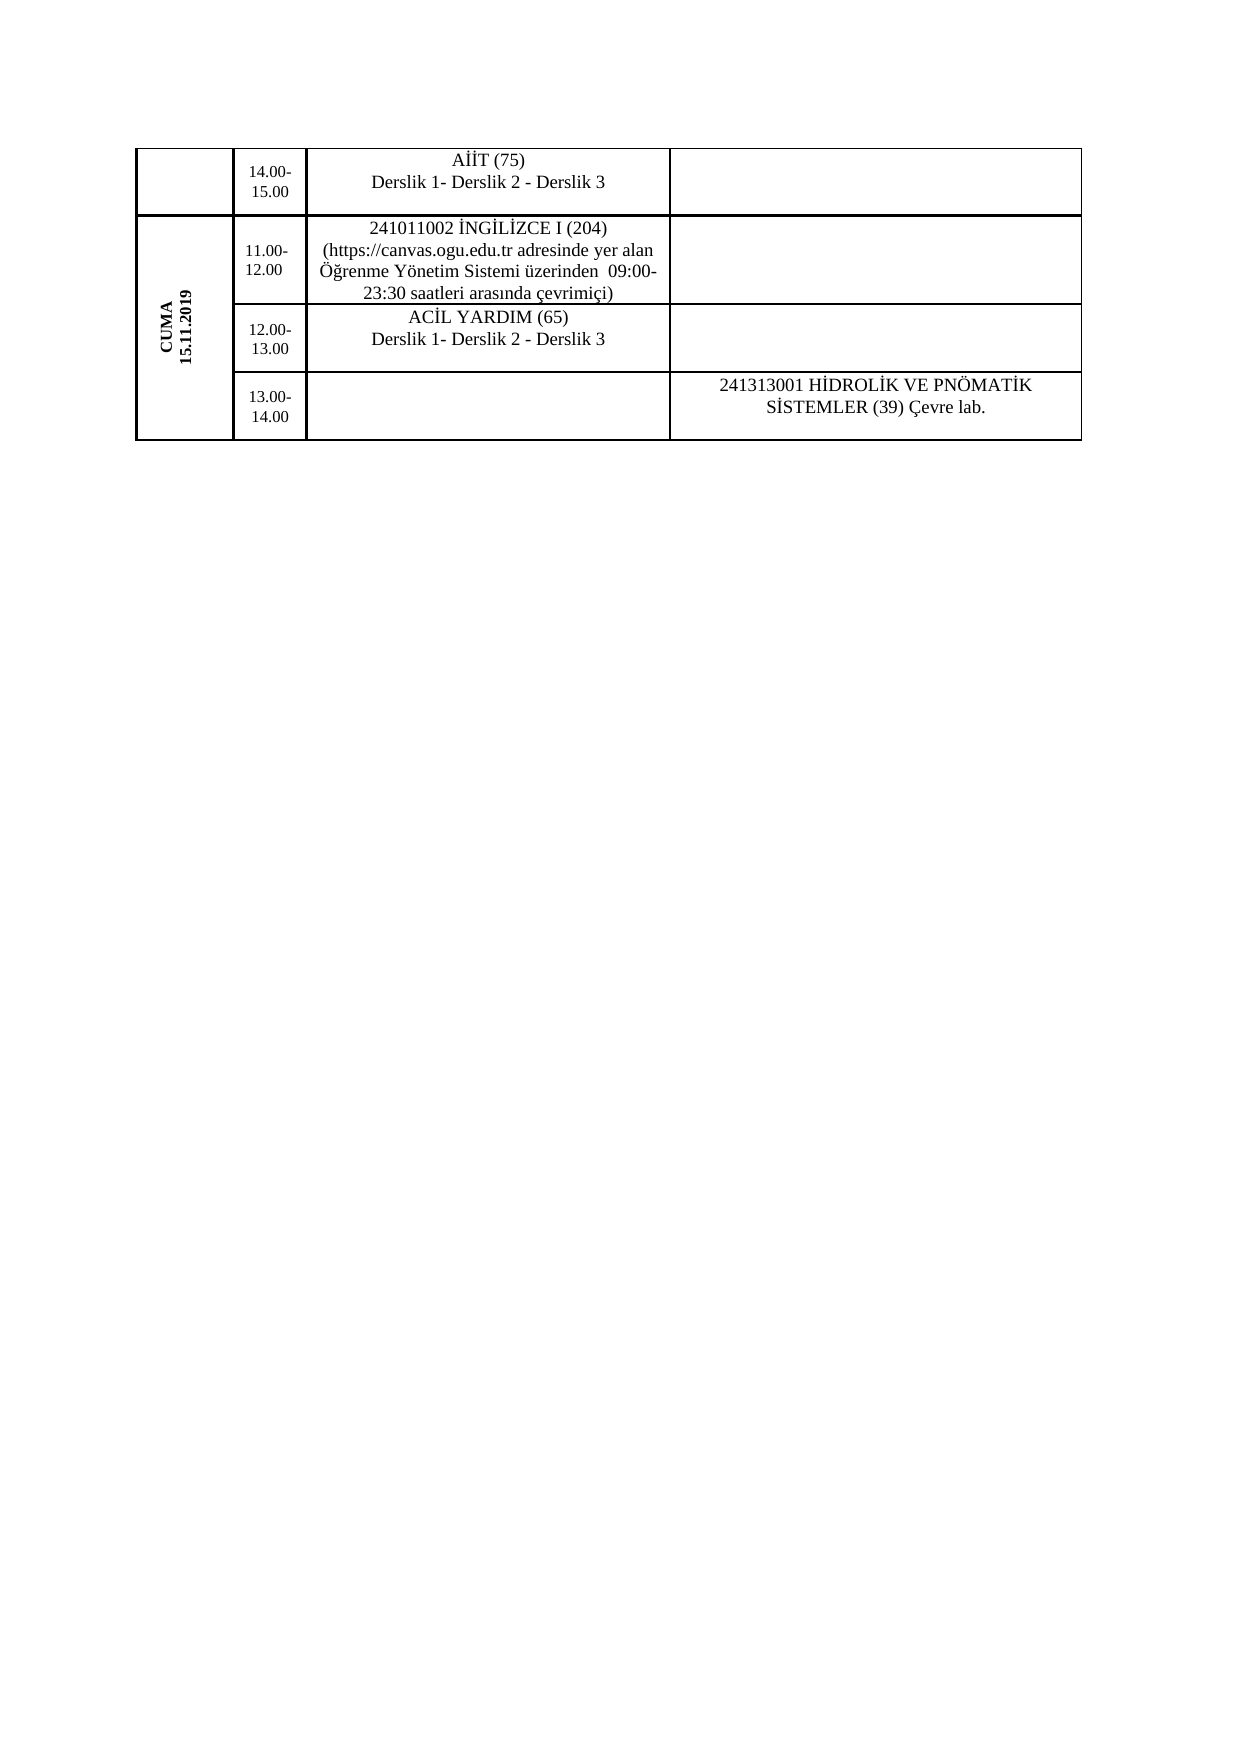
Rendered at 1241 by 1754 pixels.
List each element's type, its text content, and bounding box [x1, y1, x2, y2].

table_cell 241011002 İNGİLİZCE I (204) (https://canvas.ogu.edu.tr adresinde yer alan Öğrenme Yönetim Sistemi üzerinden 09:00-23:30 saatleri arasında çevrimiçi) [308, 217, 669, 303]
table_cell AİİT (75) Derslik 1- Derslik 2 - Derslik 3 [308, 149, 669, 214]
table_cell [308, 373, 669, 439]
table_cell 13.00-14.00 [235, 373, 305, 439]
table_cell [671, 305, 1081, 371]
table_cell 14.00-15.00 [235, 149, 305, 214]
table_cell ACİL YARDIM (65) Derslik 1- Derslik 2 - Derslik 3 [308, 305, 669, 371]
table_cell 241313001 HİDROLİK VE PNÖMATİK SİSTEMLER (39) Çevre lab. [671, 373, 1081, 439]
table_cell 11.00-12.00 [235, 217, 305, 303]
table_cell [671, 149, 1081, 214]
table_cell 12.00-13.00 [235, 305, 305, 371]
table_cell CUMA 15.11.2019 [138, 217, 232, 439]
table_cell [671, 217, 1081, 303]
